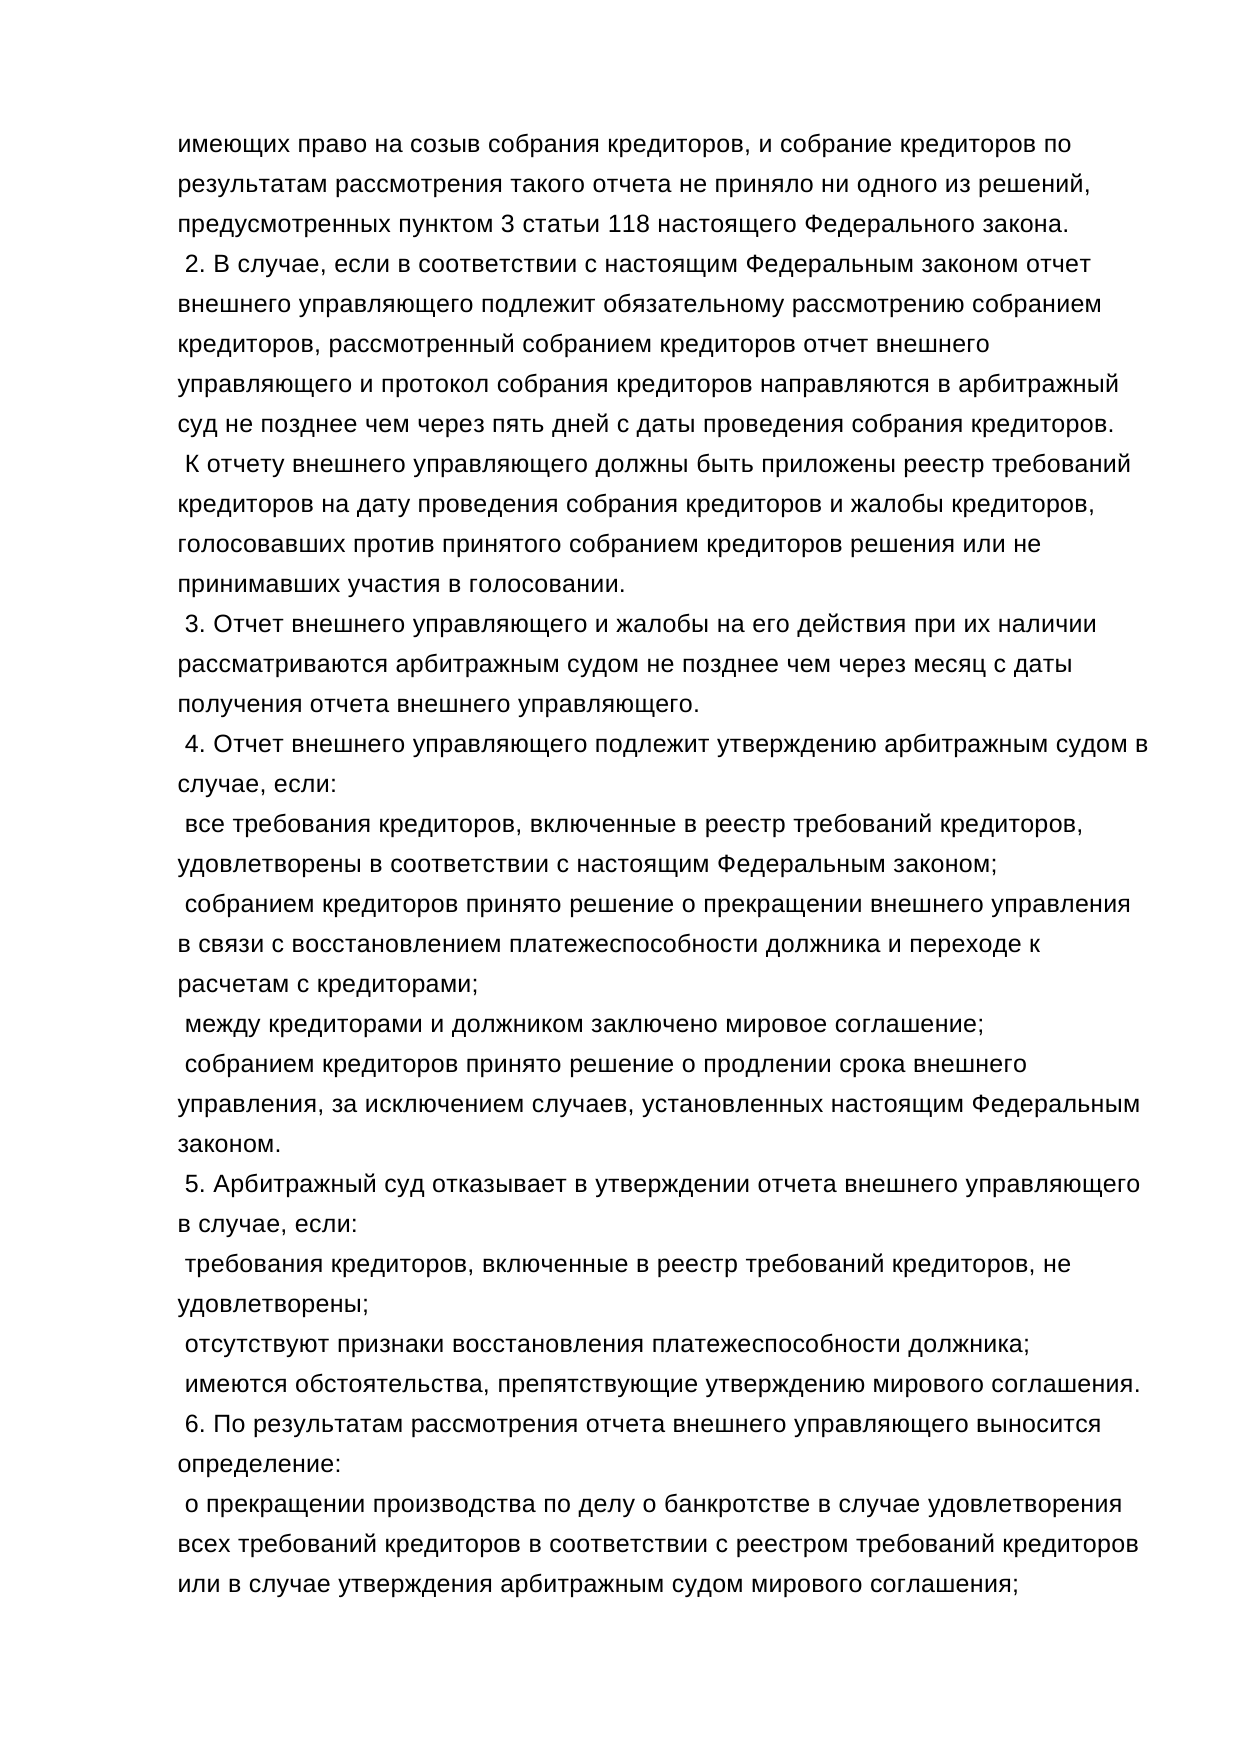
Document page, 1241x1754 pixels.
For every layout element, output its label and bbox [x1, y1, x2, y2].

text [177, 118, 1152, 1598]
